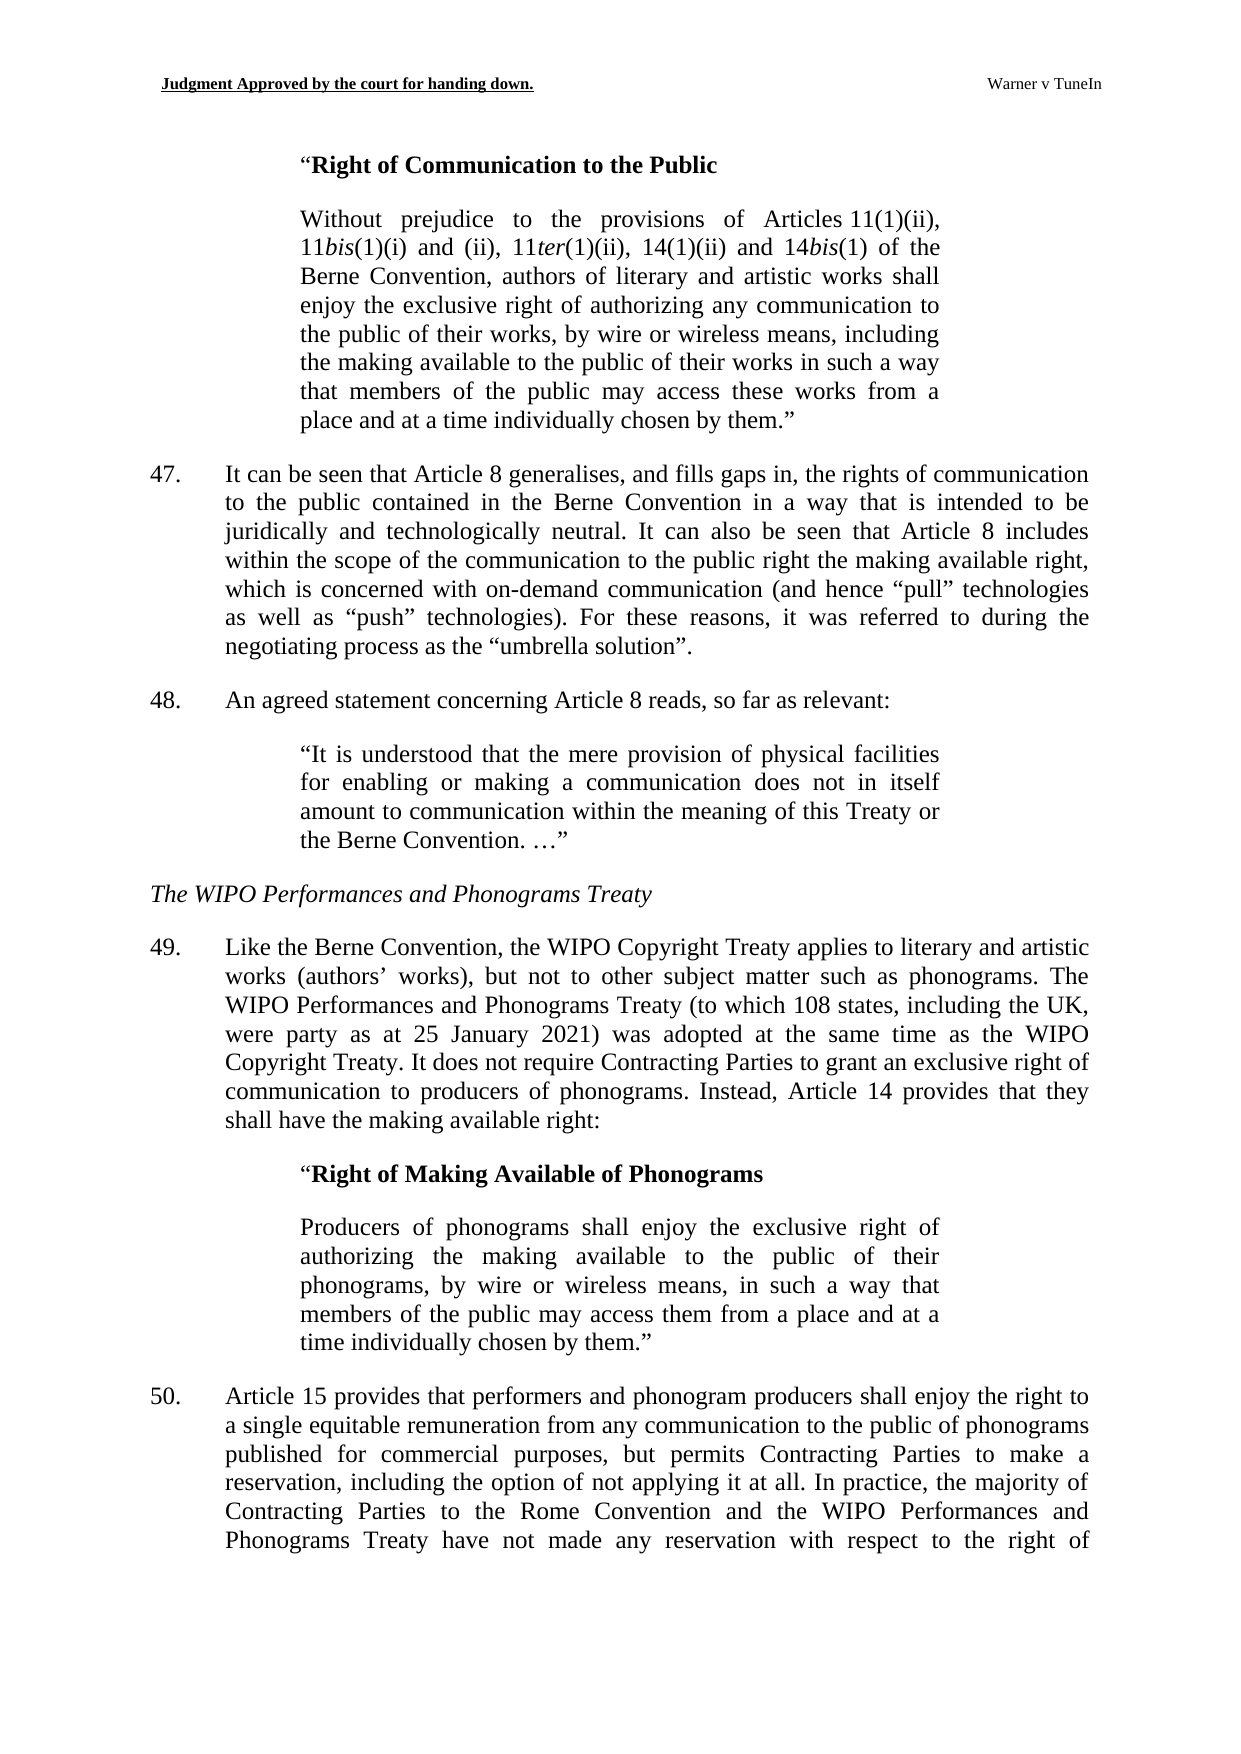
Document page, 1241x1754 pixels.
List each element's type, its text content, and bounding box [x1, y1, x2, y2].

text Producers of phonograms shall enjoy the exclusive right of authorizing the making available to the public of their phonograms, by wire or wireless means, in such a way that members of the public may access them from a place and at a time individually chosen by them.” [300, 1212, 940, 1356]
text Like the Berne Convention, the WIPO Copyright Treaty applies to literary and artistic works (authors’ works), but not to other subject matter such as phonograms. The WIPO Performances and Phonograms Treaty (to which 108 states, including the UK, were party as at 25 January 2021) was adopted at the same time as the WIPO Copyright Treaty. It does not require Contracting Parties to grant an exclusive right of communication to producers of phonograms. Instead, Article 14 provides that they shall have the making available right: [150, 932, 1090, 1134]
text Without prejudice to the provisions of Articles 11(1)(ii), 11bis(1)(i) and (ii), 11ter(1)(ii), 14(1)(ii) and 14bis(1) of the Berne Convention, authors of literary and artistic works shall enjoy the exclusive right of authorizing any communication to the public of their works, by wire or wireless means, including the making available to the public of their works in such a way that members of the public may access these works from a place and at a time individually chosen by them.” [300, 204, 940, 434]
text “It is understood that the mere provision of physical facilities for enabling or making a communication does not in itself amount to communication within the meaning of this Treaty or the Berne Convention. …” [300, 739, 940, 854]
text “Right of Communication to the Public [300, 150, 940, 179]
subtitle The WIPO Performances and Phonograms Treaty [150, 879, 1090, 907]
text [150, 1381, 1090, 1554]
text “Right of Making Available of Phonograms [300, 1159, 940, 1187]
text It can be seen that Article 8 generalises, and fills gaps in, the rights of communication to the public contained in the Berne Convention in a way that is intended to be juridically and technologically neutral. It can also be seen that Article 8 includes within the scope of the communication to the public right the making available right, which is concerned with on-demand communication (and hence “pull” technologies as well as “push” technologies). For these reasons, it was referred to during the negotiating process as the “umbrella solution”. [150, 459, 1090, 660]
text An agreed statement concerning Article 8 reads, so far as relevant: [150, 685, 1090, 714]
